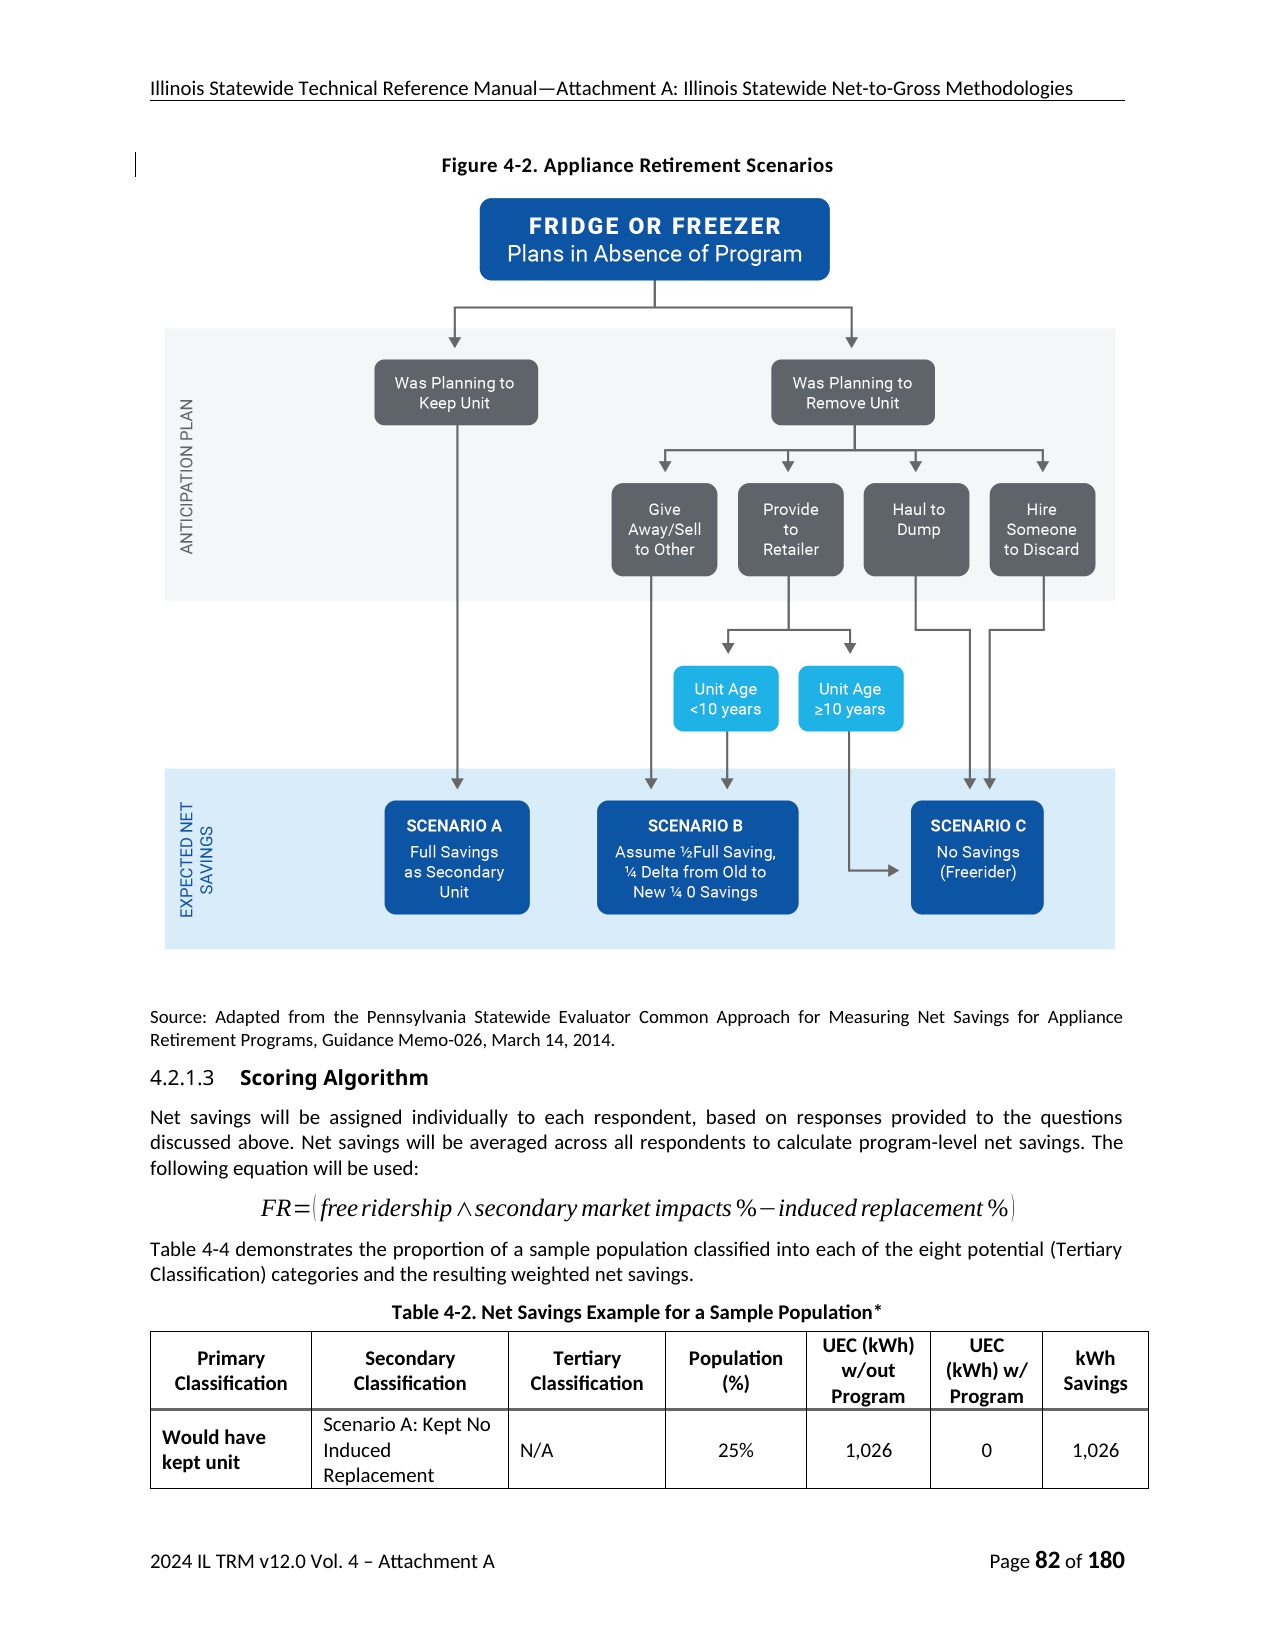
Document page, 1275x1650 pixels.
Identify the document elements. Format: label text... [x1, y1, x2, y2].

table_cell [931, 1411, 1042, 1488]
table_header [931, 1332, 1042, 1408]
text Table 4-4 demonstrates the proportion of a sample population classified into each of the eight potential (Tertiary Classification) categories and the resulting weighted net savings. [150, 1236, 1125, 1287]
text Source: Adapted from the Pennsylvania Statewide Evaluator Common Approach for Measuring Net Savings for Appliance Retirement Programs, Guidance Memo-026, March 14, 2014. [150, 1005, 1125, 1051]
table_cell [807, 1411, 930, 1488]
list Scoring Algorithm [150, 1063, 1125, 1092]
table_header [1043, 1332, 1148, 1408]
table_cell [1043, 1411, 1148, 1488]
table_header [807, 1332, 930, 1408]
text Net savings will be assigned individually to each respondent, based on responses provided to the questions discussed above. Net savings will be averaged across all respondents to calculate program-level net savings. The following equation will be used: [150, 1104, 1125, 1180]
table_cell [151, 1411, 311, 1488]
text Table 4-2. Net Savings Example for a Sample Population* [150, 1299, 1125, 1325]
text Figure 4-2. Appliance Retirement Scenarios [150, 152, 1125, 177]
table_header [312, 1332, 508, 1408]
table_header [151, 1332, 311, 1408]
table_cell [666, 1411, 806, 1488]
picture [150, 182, 1125, 961]
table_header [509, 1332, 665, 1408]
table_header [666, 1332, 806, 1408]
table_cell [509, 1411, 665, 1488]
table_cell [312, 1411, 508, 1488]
